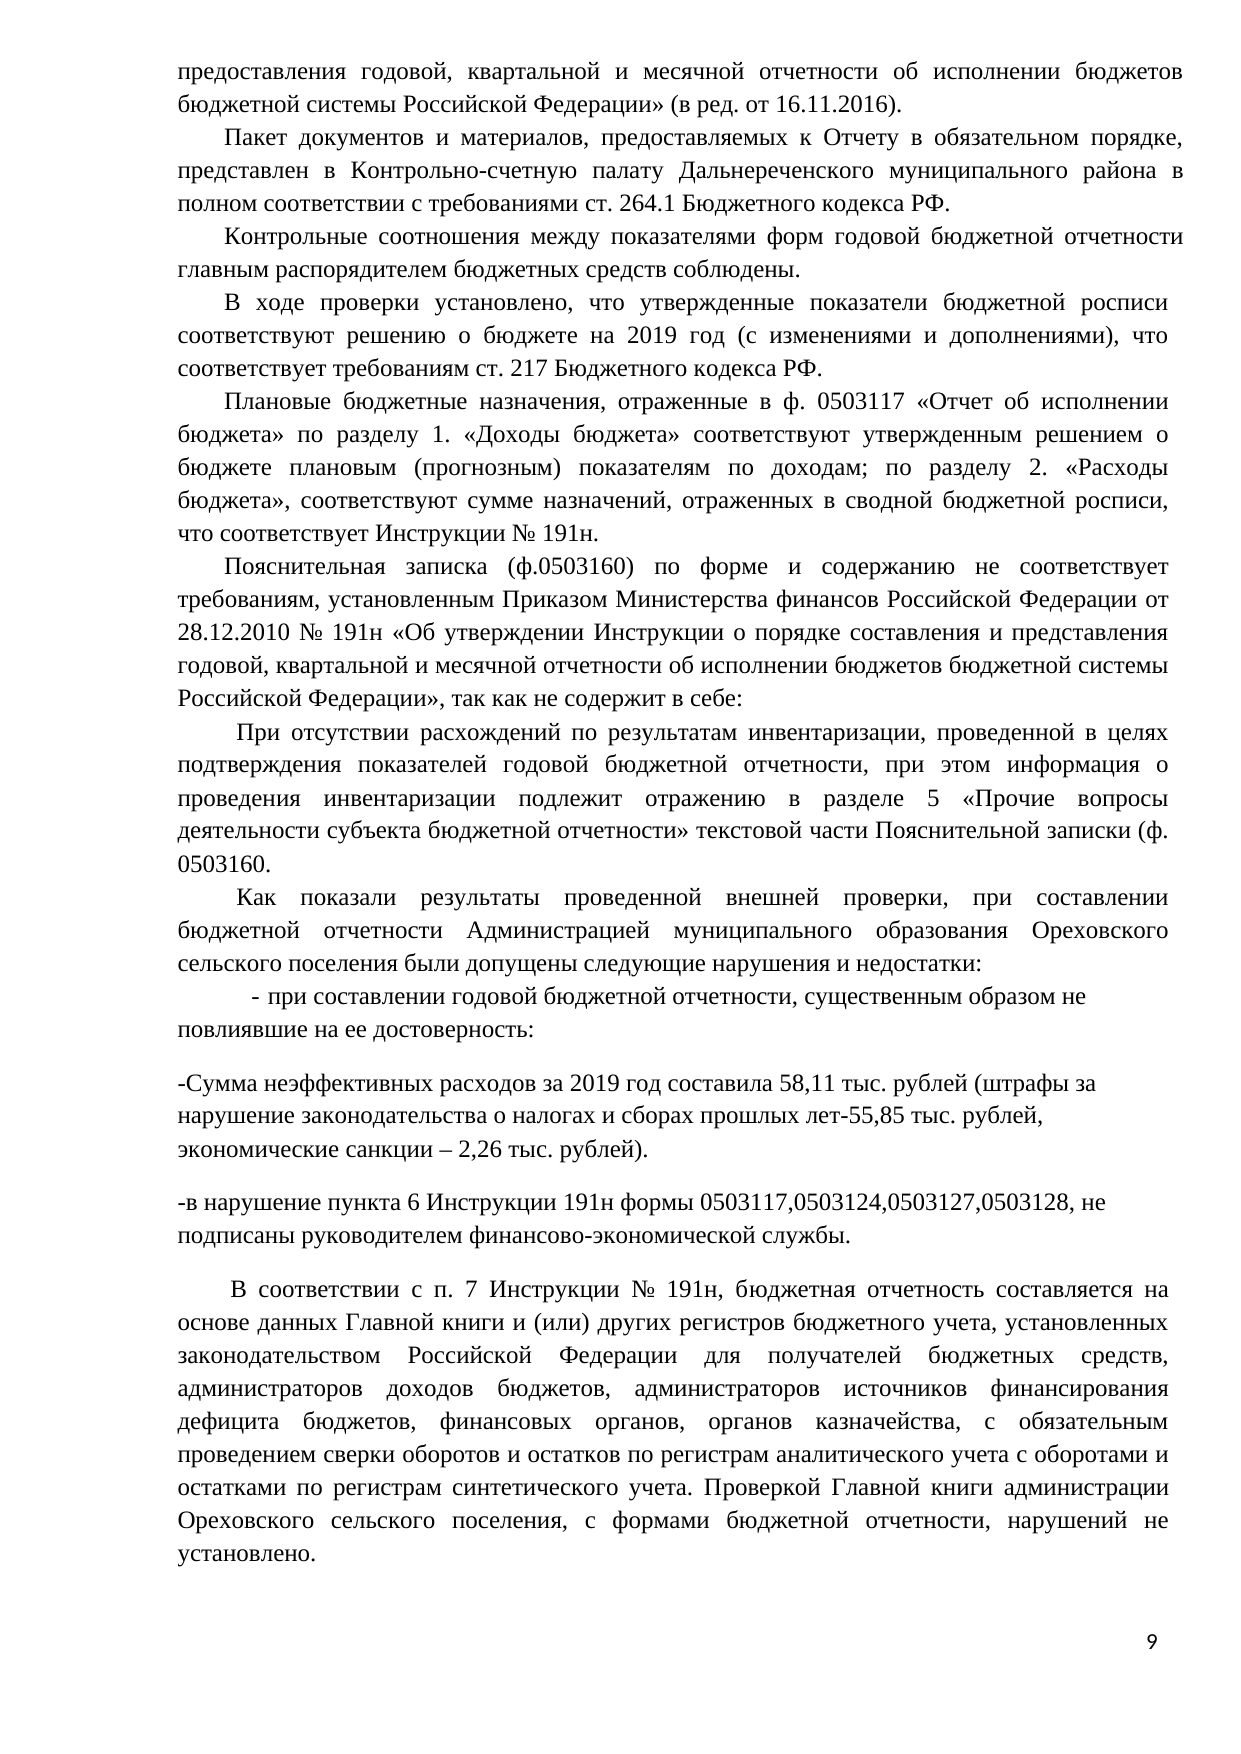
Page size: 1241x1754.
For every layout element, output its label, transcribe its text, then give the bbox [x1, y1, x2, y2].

text В соответствии с п. 7 Инструкции № 191н, бюджетная отчетность составляется на основе данных Главной книги и (или) других регистров бюджетного учета, установленных законодательством Российской Федерации для получателей бюджетных средств, администраторов доходов бюджетов, администраторов источников финансирования дефицита бюджетов, финансовых органов, органов казначейства, с обязательным проведением сверки оборотов и остатков по регистрам аналитического учета с оборотами и остатками по регистрам синтетического учета. Проверкой Главной книги администрации Ореховского сельского поселения, с формами бюджетной отчетности, нарушений не установлено. [177, 1274, 1169, 1567]
text Как показали результаты проведенной внешней проверки, при составлении бюджетной отчетности Администрацией муниципального образования Ореховского сельского поселения были допущены следующие нарушения и недостатки: [177, 882, 1169, 976]
text При отсутствии расхождений по результатам инвентаризации, проведенной в целях подтверждения показателей годовой бюджетной отчетности, при этом информация о проведения инвентаризации подлежит отражению в разделе 5 «Прочие вопросы деятельности субъекта бюджетной отчетности» текстовой части Пояснительной записки (ф. 0503160. [177, 717, 1169, 877]
text Контрольные соотношения между показателями форм годовой бюджетной отчетности главным распорядителем бюджетных средств соблюдены. [177, 221, 1184, 283]
text Плановые бюджетные назначения, отраженные в ф. 0503117 «Отчет об исполнении бюджета» по разделу 1. «Доходы бюджета» соответствуют утвержденным решением о бюджете плановым (прогнозным) показателям по доходам; по разделу 2. «Расходы бюджета», соответствуют сумме назначений, отраженных в сводной бюджетной росписи, что соответствует Инструкции № 191н. [177, 386, 1169, 547]
text Пояснительная записка (ф.0503160) по форме и содержанию не соответствует требованиям, установленным Приказом Министерства финансов Российской Федерации от 28.12.2010 № 191н «Об утверждении Инструкции о порядке составления и представления годовой, квартальной и месячной отчетности об исполнении бюджетов бюджетной системы Российской Федерации», так как не содержит в себе: [177, 551, 1169, 712]
text -Сумма неэффективных расходов за 2019 год составила 58,11 тыс. рублей (штрафы за нарушение законодательства о налогах и сборах прошлых лет-55,85 тыс. рублей, экономические санкции – 2,26 тыс. рублей). [177, 1068, 1169, 1162]
text В ходе проверки установлено, что утвержденные показатели бюджетной росписи соответствуют решению о бюджете на 2019 год (с изменениями и дополнениями), что соответствует требованиям ст. 217 Бюджетного кодекса РФ. [177, 287, 1169, 382]
text -в нарушение пункта 6 Инструкции 191н формы 0503117,0503124,0503127,0503128, не подписаны руководителем финансово-экономической службы. [177, 1187, 1169, 1249]
text - при составлении годовой бюджетной отчетности, существенным образом не повлиявшие на ее достоверность: [177, 981, 1169, 1042]
text Пакет документов и материалов, предоставляемых к Отчету в обязательном порядке, представлен в Контрольно-счетную палату Дальнереченского муниципального района в полном соответствии с требованиями ст. 264.1 Бюджетного кодекса РФ. [177, 122, 1184, 217]
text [177, 56, 1184, 118]
